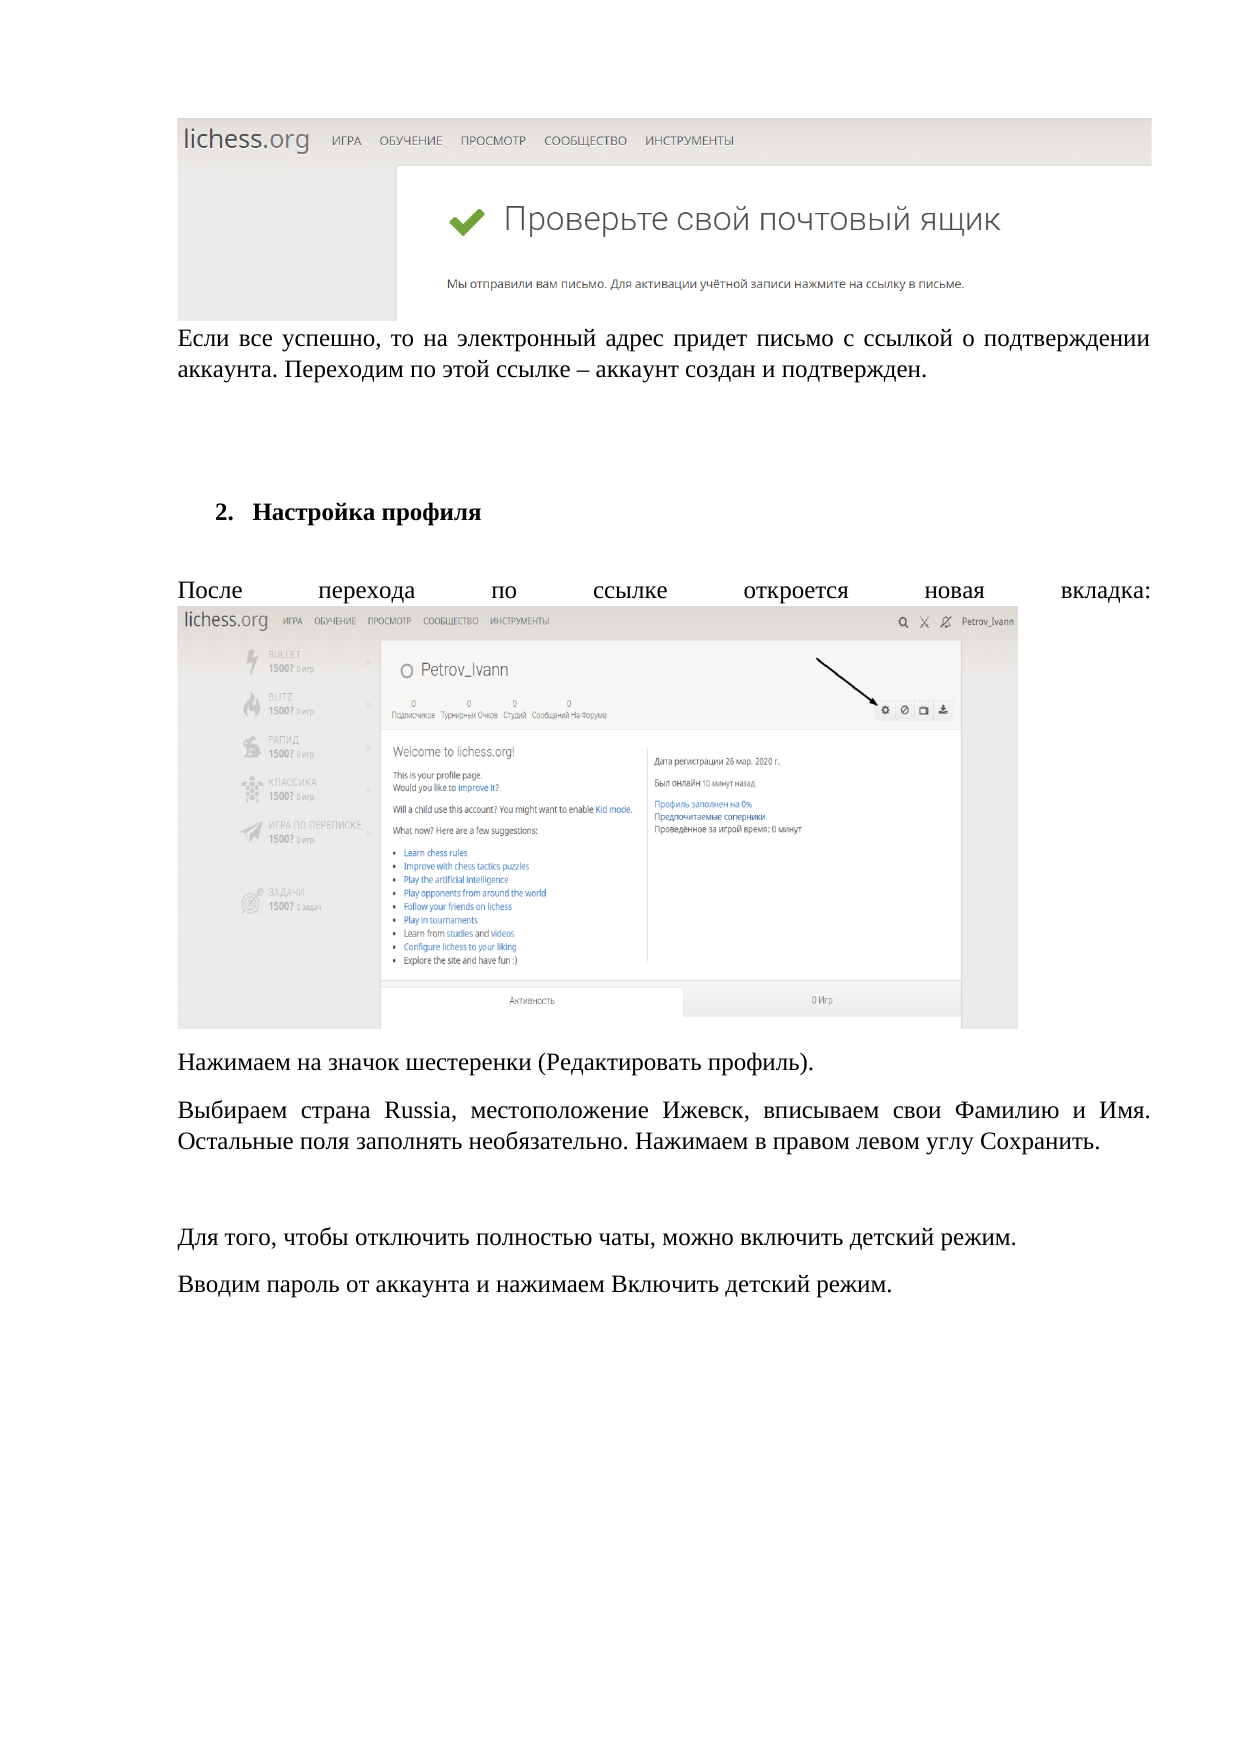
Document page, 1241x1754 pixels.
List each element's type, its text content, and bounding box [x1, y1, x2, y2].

text Для того, чтобы отключить полностью чаты, можно включить детский режим. [177, 1222, 1152, 1250]
text Если все успешно, то на электронный адрес придет письмо с ссылкой о подтверждении аккаунта. Переходим по этой ссылке – аккаунт создан и подтвержден. [177, 321, 1152, 382]
text Выбираем страна Russia, местоположение Ижевск, вписываем свои Фамилию и Имя. Остальные поля заполнять необязательно. Нажимаем в правом левом углу Сохранить. [177, 1095, 1152, 1155]
text Вводим пароль от аккаунта и нажимаем Включить детский режим. [177, 1269, 1152, 1298]
text Нажимаем на значок шестеренки (Редактировать профиль). [177, 1047, 1152, 1076]
picture [177, 606, 1018, 1029]
list Настройка профиля [215, 497, 1152, 526]
picture [177, 118, 1152, 321]
